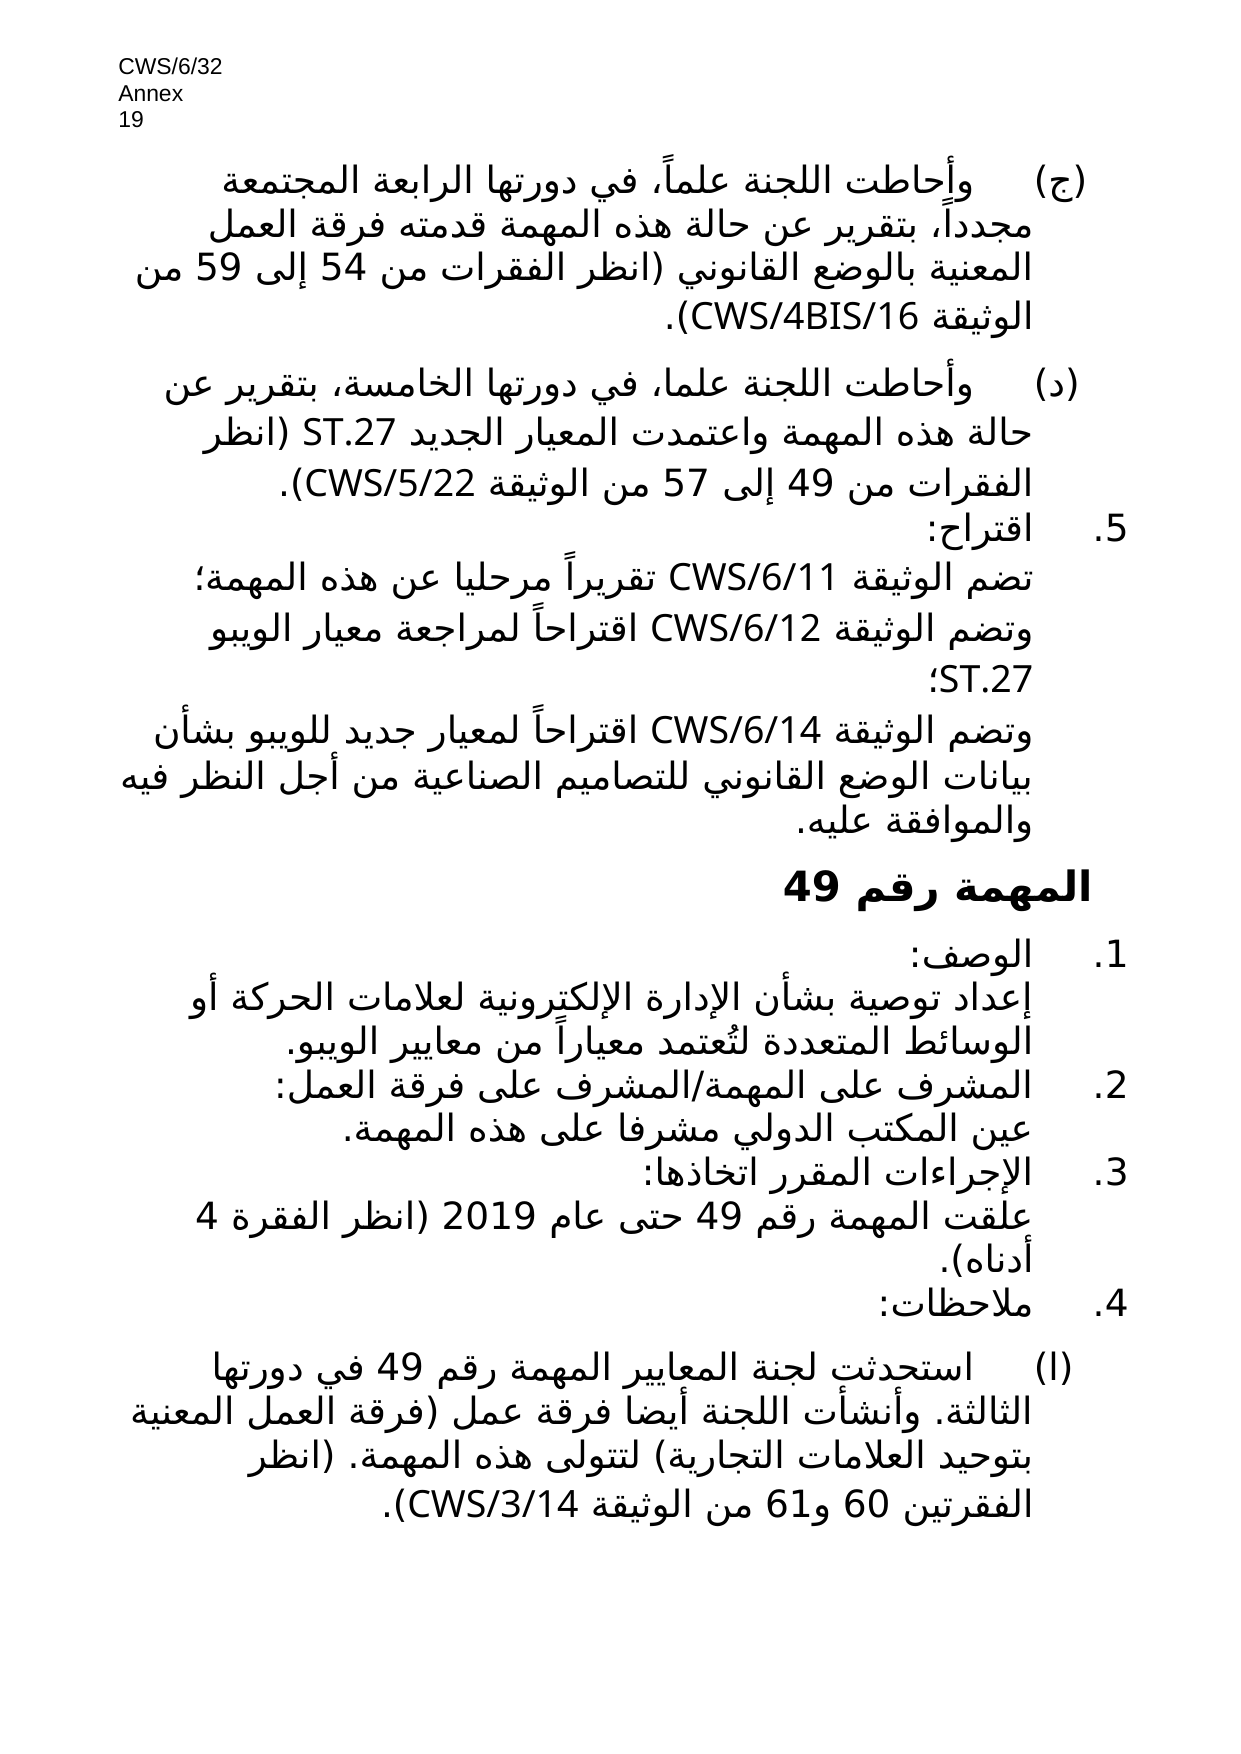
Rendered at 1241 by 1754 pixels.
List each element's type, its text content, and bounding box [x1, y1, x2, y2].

list ملاحظات: [118, 1282, 1092, 1325]
list المشرف على المهمة/المشرف على فرقة العمل: [118, 1063, 1092, 1107]
text اقتراح: [118, 507, 1092, 551]
list استحدثت لجنة المعايير المهمة رقم 49 في دورتها الثالثة. وأنشأت اللجنة أيضا فرقة عمل (فرقة العمل المعنية بتوحيد العلامات التجارية) لتتولى هذه المهمة. (انظر الفقرتين 60 و61 من الوثيقة CWS/3/14). [118, 1346, 1033, 1528]
list تضم الوثيقة CWS/6/11 تقريراً مرحليا عن هذه المهمة؛ [118, 551, 1033, 602]
list عين المكتب الدولي مشرفا على هذه المهمة. [118, 1107, 1033, 1151]
list وتضم الوثيقة CWS/6/12 اقتراحاً لمراجعة معيار الويبو ST.27؛ [118, 602, 1033, 704]
subtitle المهمة رقم 49 [118, 863, 1092, 912]
list وأحاطت اللجنة علما، في دورتها الخامسة، بتقرير عن حالة هذه المهمة واعتمدت المعيار الجديد ST.27 (انظر الفقرات من 49 إلى 57 من الوثيقة CWS/5/22). [118, 361, 1033, 507]
list وتضم الوثيقة CWS/6/14 اقتراحاً لمعيار جديد للويبو بشأن بيانات الوضع القانوني للتصاميم الصناعية من أجل النظر فيه والموافقة عليه. [118, 704, 1033, 842]
list الوصف: [118, 932, 1092, 976]
list إعداد توصية بشأن الإدارة الإلكترونية لعلامات الحركة أو الوسائط المتعددة لتُعتمد معياراً من معايير الويبو. [118, 976, 1033, 1063]
list الإجراءات المقرر اتخاذها: [118, 1151, 1092, 1194]
list علقت المهمة رقم 49 حتى عام 2019 (انظر الفقرة 4 أدناه). [118, 1194, 1033, 1282]
list وأحاطت اللجنة علماً، في دورتها الرابعة المجتمعة مجدداً، بتقرير عن حالة هذه المهمة قدمته فرقة العمل المعنية بالوضع القانوني (انظر الفقرات من 54 إلى 59 من الوثيقة CWS/4BIS/16). [118, 158, 1033, 341]
